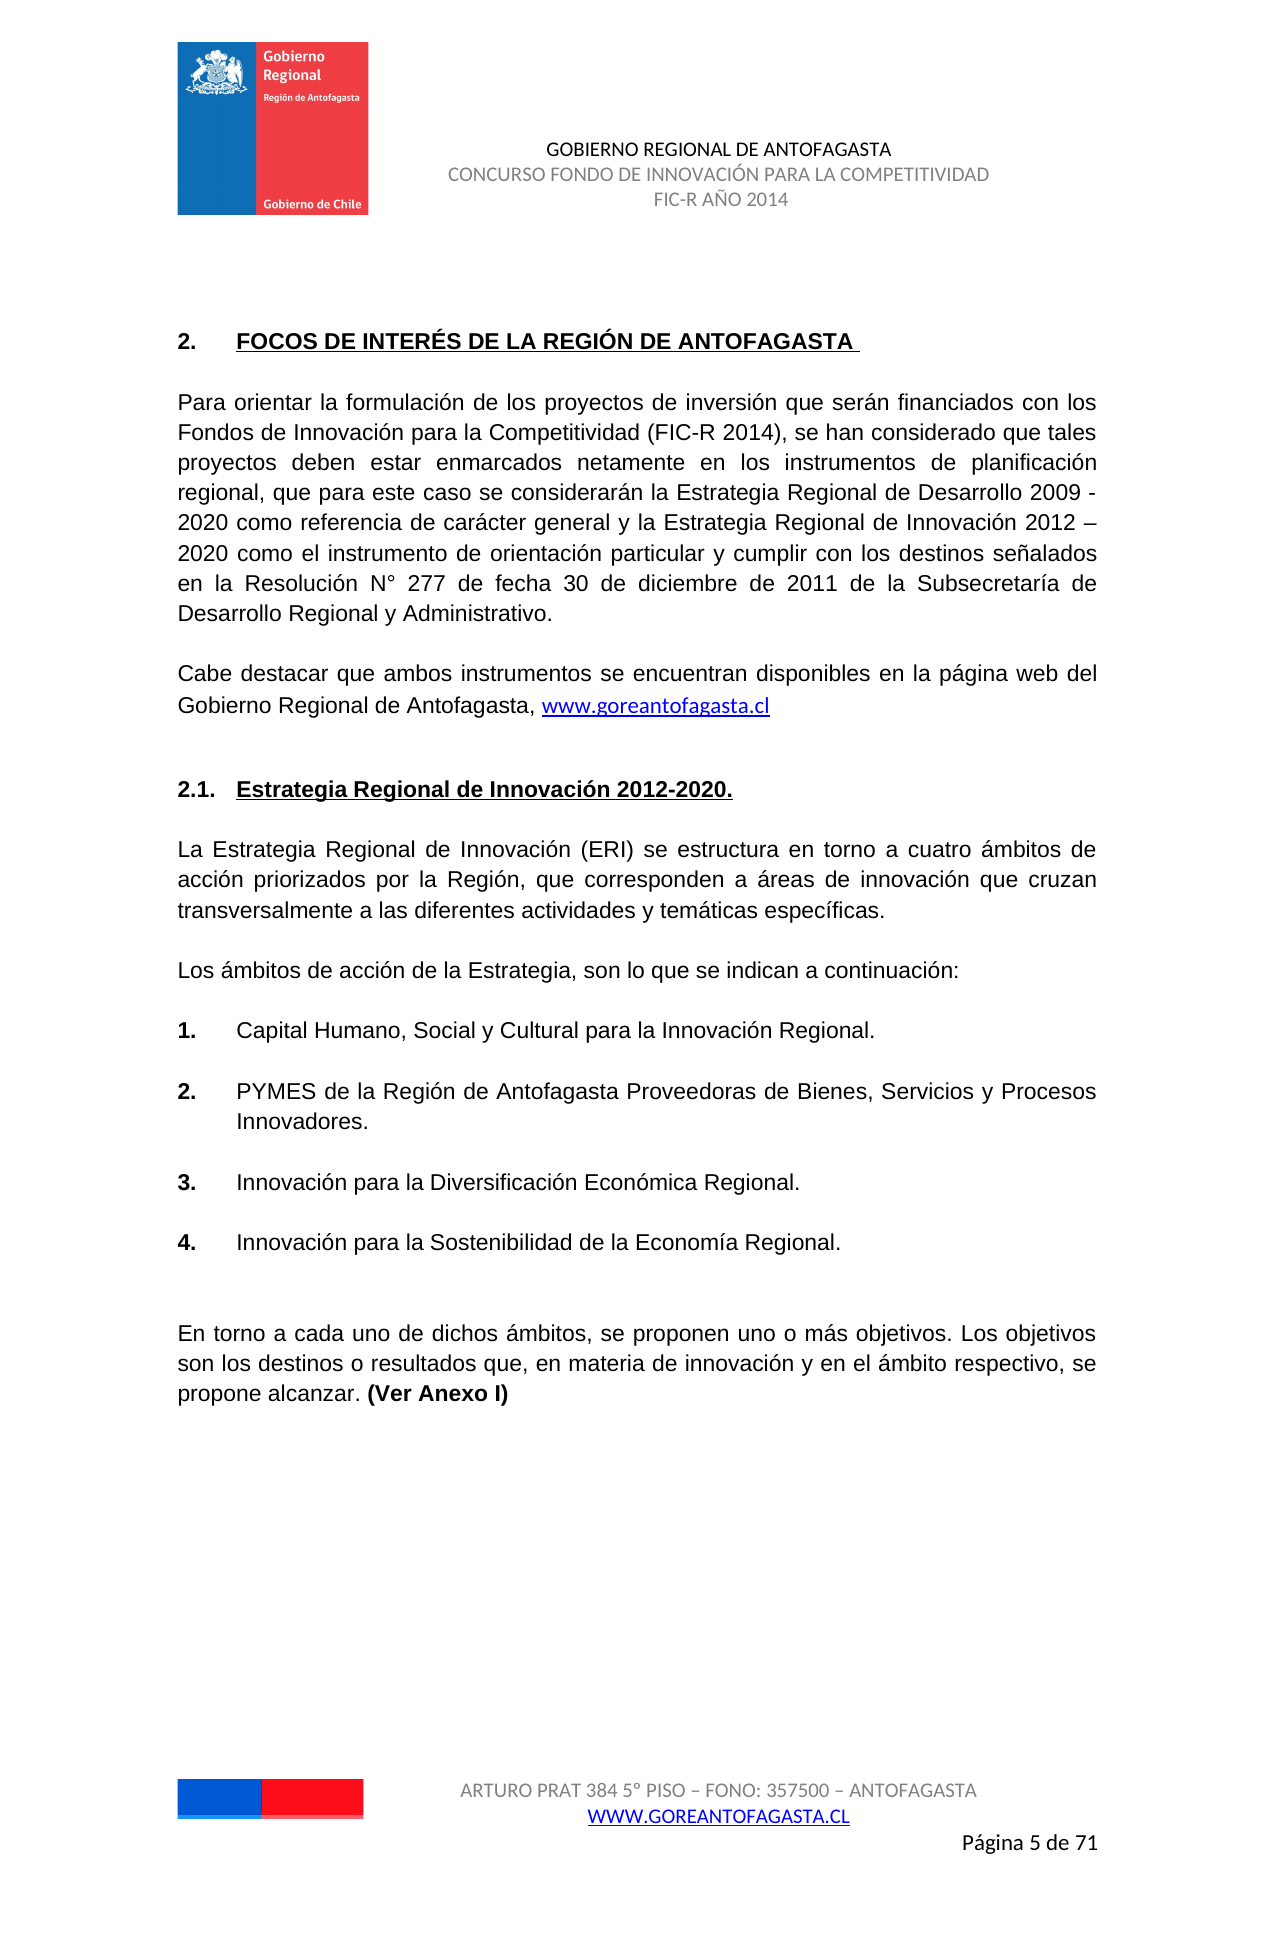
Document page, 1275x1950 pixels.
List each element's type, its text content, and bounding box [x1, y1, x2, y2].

text Los ámbitos de acción de la Estrategia, son lo que se indican a continuación: [177, 957, 1098, 983]
list Estrategia Regional de Innovación 2012-2020. [177, 776, 1098, 802]
picture [177, 42, 369, 214]
list Innovación para la Sostenibilidad de la Economía Regional. [177, 1229, 1098, 1255]
list Capital Humano, Social y Cultural para la Innovación Regional. [177, 1017, 1098, 1044]
list PYMES de la Región de Antofagasta Proveedoras de Bienes, Servicios y Procesos Innovadores. [177, 1078, 1098, 1134]
text Cabe destacar que ambos instrumentos se encuentran disponibles en la página web del Gobierno Regional de Antofagasta, www.goreantofagasta.cl [177, 660, 1098, 719]
list FOCOS DE INTERÉS DE LA REGIÓN DE ANTOFAGASTA [177, 328, 1098, 354]
list Innovación para la Diversificación Económica Regional. [177, 1168, 1098, 1195]
text La Estrategia Regional de Innovación (ERI) se estructura en torno a cuatro ámbitos de acción priorizados por la Región, que corresponden a áreas de innovación que cruzan transversalmente a las diferentes actividades y temáticas específicas. [177, 836, 1098, 923]
text Para orientar la formulación de los proyectos de inversión que serán financiados con los Fondos de Innovación para la Competitividad (FIC-R 2014), se han considerado que tales proyectos deben estar enmarcados netamente en los instrumentos de planificación regional, que para este caso se considerarán la Estrategia Regional de Desarrollo 2009 - 2020 como referencia de carácter general y la Estrategia Regional de Innovación 2012 – 2020 como el instrumento de orientación particular y cumplir con los destinos señalados en la Resolución N° 277 de fecha 30 de diciembre de 2011 de la Subsecretaría de Desarrollo Regional y Administrativo. [177, 388, 1098, 626]
text En torno a cada uno de dichos ámbitos, se proponen uno o más objetivos. Los objetivos son los destinos o resultados que, en materia de innovación y en el ámbito respectivo, se propone alcanzar. (Ver Anexo I) [177, 1319, 1098, 1406]
